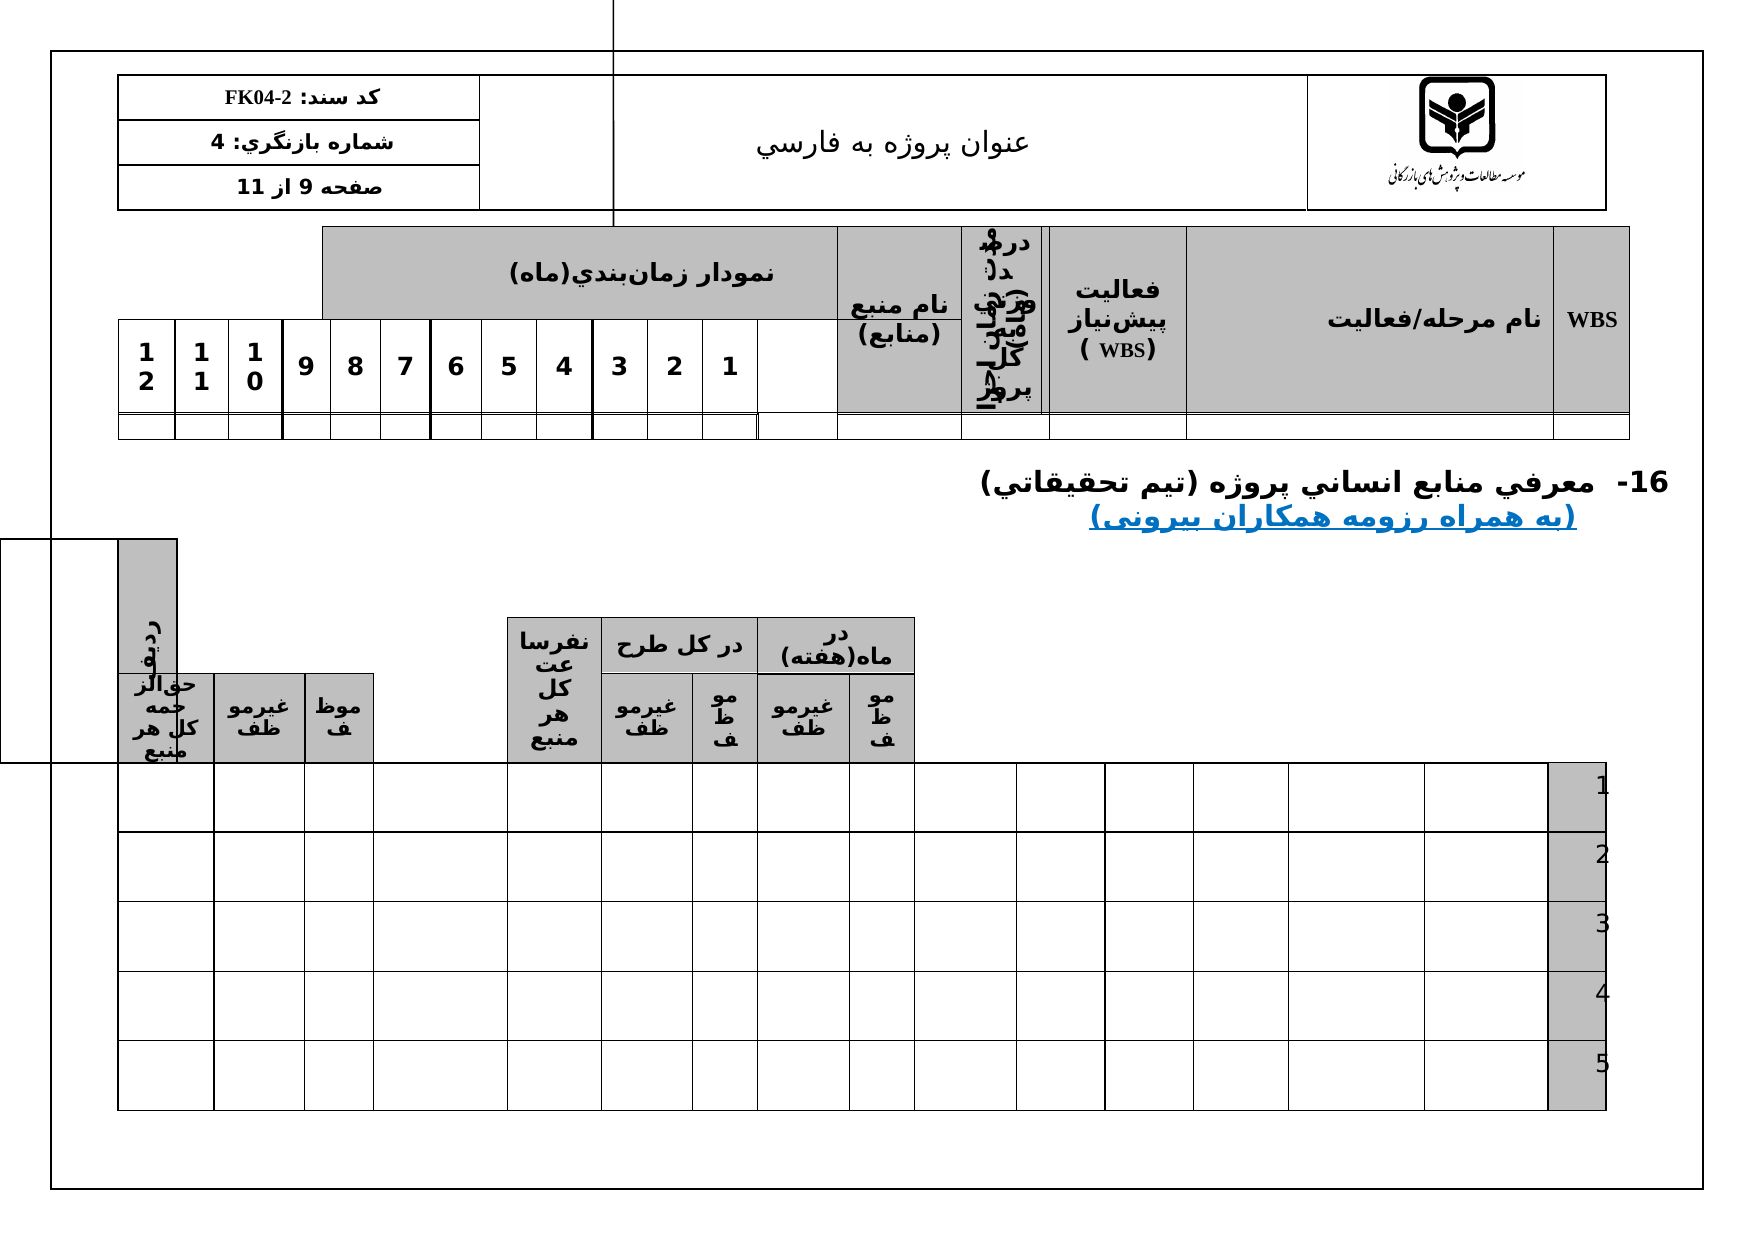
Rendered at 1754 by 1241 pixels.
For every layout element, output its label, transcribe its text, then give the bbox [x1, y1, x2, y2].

table_cell [1289, 972, 1424, 1040]
table_cell 12 [119, 320, 174, 412]
table_cell [1194, 1041, 1288, 1110]
table_cell [1425, 764, 1547, 831]
table_cell [1017, 972, 1104, 1040]
table_cell در ماه(هفته) [758, 618, 914, 672]
table_cell [119, 972, 213, 1040]
table_cell 6 [432, 320, 481, 412]
table_cell [215, 764, 304, 831]
table_cell [850, 902, 914, 971]
table_cell [331, 415, 380, 439]
table_cell [1549, 972, 1605, 1040]
table_cell [215, 833, 304, 901]
table_cell حق‌الزحمه كل هر منبع [178, 674, 213, 762]
table_cell [305, 764, 373, 831]
table_cell [1289, 764, 1424, 831]
table_cell [119, 1041, 213, 1110]
table_cell [838, 415, 961, 439]
table_cell [758, 1041, 849, 1110]
table_cell [850, 1041, 914, 1110]
table_cell [1106, 833, 1193, 901]
table_cell غیرموظف [602, 674, 692, 762]
picture [1387, 76, 1526, 194]
table_cell [537, 415, 591, 439]
table_cell [758, 833, 849, 901]
table_cell [1425, 972, 1547, 1040]
table_cell [594, 415, 647, 439]
table_cell [915, 1041, 1016, 1110]
table_header رديف [119, 540, 176, 673]
table_cell [305, 833, 373, 901]
table_cell [482, 415, 536, 439]
table_header نام منبع (منابع) [838, 320, 961, 412]
table_cell [915, 833, 1016, 901]
table_cell [758, 902, 849, 971]
table_cell [602, 902, 692, 971]
table_cell [1549, 1041, 1605, 1110]
table_cell [602, 1041, 692, 1110]
table_cell [648, 415, 702, 439]
table_cell [1549, 833, 1605, 901]
table_cell 3 [594, 320, 647, 412]
table_cell [703, 415, 756, 439]
table_cell غیرموظف [758, 675, 849, 762]
table_cell [374, 902, 507, 971]
table_cell [508, 833, 601, 901]
table_cell [229, 415, 281, 439]
table_cell [1289, 902, 1424, 971]
table_cell 10 [229, 320, 281, 412]
table_cell موظف [850, 675, 914, 762]
table_cell [1425, 1041, 1547, 1110]
table_cell [374, 1041, 507, 1110]
table_cell [305, 902, 373, 971]
table_cell [119, 415, 174, 439]
table_cell [305, 1041, 373, 1110]
table_cell [1289, 1041, 1424, 1110]
table_cell [1289, 833, 1424, 901]
table_cell [850, 764, 914, 831]
table_cell [1194, 764, 1288, 831]
table_cell [215, 902, 304, 971]
table_cell موظف [306, 674, 373, 762]
table_cell [602, 972, 692, 1040]
table_cell [119, 833, 213, 901]
table_cell [374, 972, 507, 1040]
table_cell [1549, 902, 1605, 971]
table_cell [693, 972, 757, 1040]
table_cell [1425, 833, 1547, 901]
table_cell [1017, 764, 1104, 831]
table_cell غیرموظف [215, 674, 304, 762]
table_cell نفرساعت كل هر منبع [508, 618, 601, 762]
table_cell [758, 972, 849, 1040]
table_cell [374, 764, 507, 831]
table_cell در كل طرح [602, 618, 757, 672]
table_cell [1425, 902, 1547, 971]
table_cell [693, 902, 757, 971]
table_cell [915, 972, 1016, 1040]
table_cell [508, 902, 601, 971]
table_cell 5 [482, 320, 536, 412]
table_header WBS [1554, 227, 1629, 412]
table_cell [1106, 764, 1193, 831]
table_cell [602, 833, 692, 901]
table_cell [1194, 902, 1288, 971]
table_cell [1106, 1041, 1193, 1110]
table_header نام مرحله/فعاليت [1187, 227, 1553, 412]
table_cell 4 [537, 320, 591, 412]
table_cell [1106, 972, 1193, 1040]
table_header نمودار زمان‌بندي(ماه) [323, 227, 837, 319]
table_cell [1017, 1041, 1104, 1110]
table_cell [759, 413, 837, 439]
table_cell [850, 833, 914, 901]
table_cell [1106, 902, 1193, 971]
table_cell [176, 415, 228, 439]
subtitle معرفي منابع انساني پروژه (تيم تحقيقاتي) [118, 465, 1606, 499]
table_cell [693, 764, 757, 831]
table_header مدت زمان اجرا (ماه) [962, 227, 1041, 412]
table_cell [1194, 833, 1288, 901]
table_cell 2 [648, 320, 702, 412]
table_cell [305, 972, 373, 1040]
table_cell 8 [331, 320, 380, 412]
table_cell [432, 415, 481, 439]
table_cell [850, 972, 914, 1040]
table_cell حق‌الزحمه كل هر منبع [119, 674, 176, 762]
text (به همراه رزومه همكاران بیرونی) [118, 499, 1577, 533]
table_cell 1 [703, 320, 757, 412]
table_cell [602, 764, 692, 831]
table_cell [1017, 902, 1104, 971]
table_cell [915, 764, 1016, 831]
table_cell [1194, 972, 1288, 1040]
table_cell [1549, 763, 1605, 831]
table_cell [915, 902, 1016, 971]
table_cell [1050, 415, 1186, 439]
table_cell [508, 972, 601, 1040]
table_cell [693, 833, 757, 901]
table_cell [508, 764, 601, 831]
table_cell [119, 902, 213, 971]
table_cell [962, 415, 1049, 439]
table_cell 7 [381, 320, 429, 412]
table_cell [119, 764, 213, 831]
table_cell [1017, 833, 1104, 901]
table_header نمودار زمان‌بندي(ماه) [838, 227, 961, 319]
table_cell [1554, 415, 1629, 439]
table_cell 9 [284, 320, 330, 412]
table_cell [215, 972, 304, 1040]
table_cell [374, 833, 507, 901]
table_cell [1187, 415, 1553, 439]
table_cell [381, 415, 429, 439]
table_cell [284, 415, 330, 439]
table_cell موظف [693, 674, 757, 762]
table_cell [215, 1041, 304, 1110]
table_cell [758, 764, 849, 831]
table_cell [508, 1041, 601, 1110]
table_cell 11 [176, 320, 228, 412]
table_header فعاليت پيش‌نياز (WBS ) [1050, 227, 1186, 412]
table_cell [693, 1041, 757, 1110]
